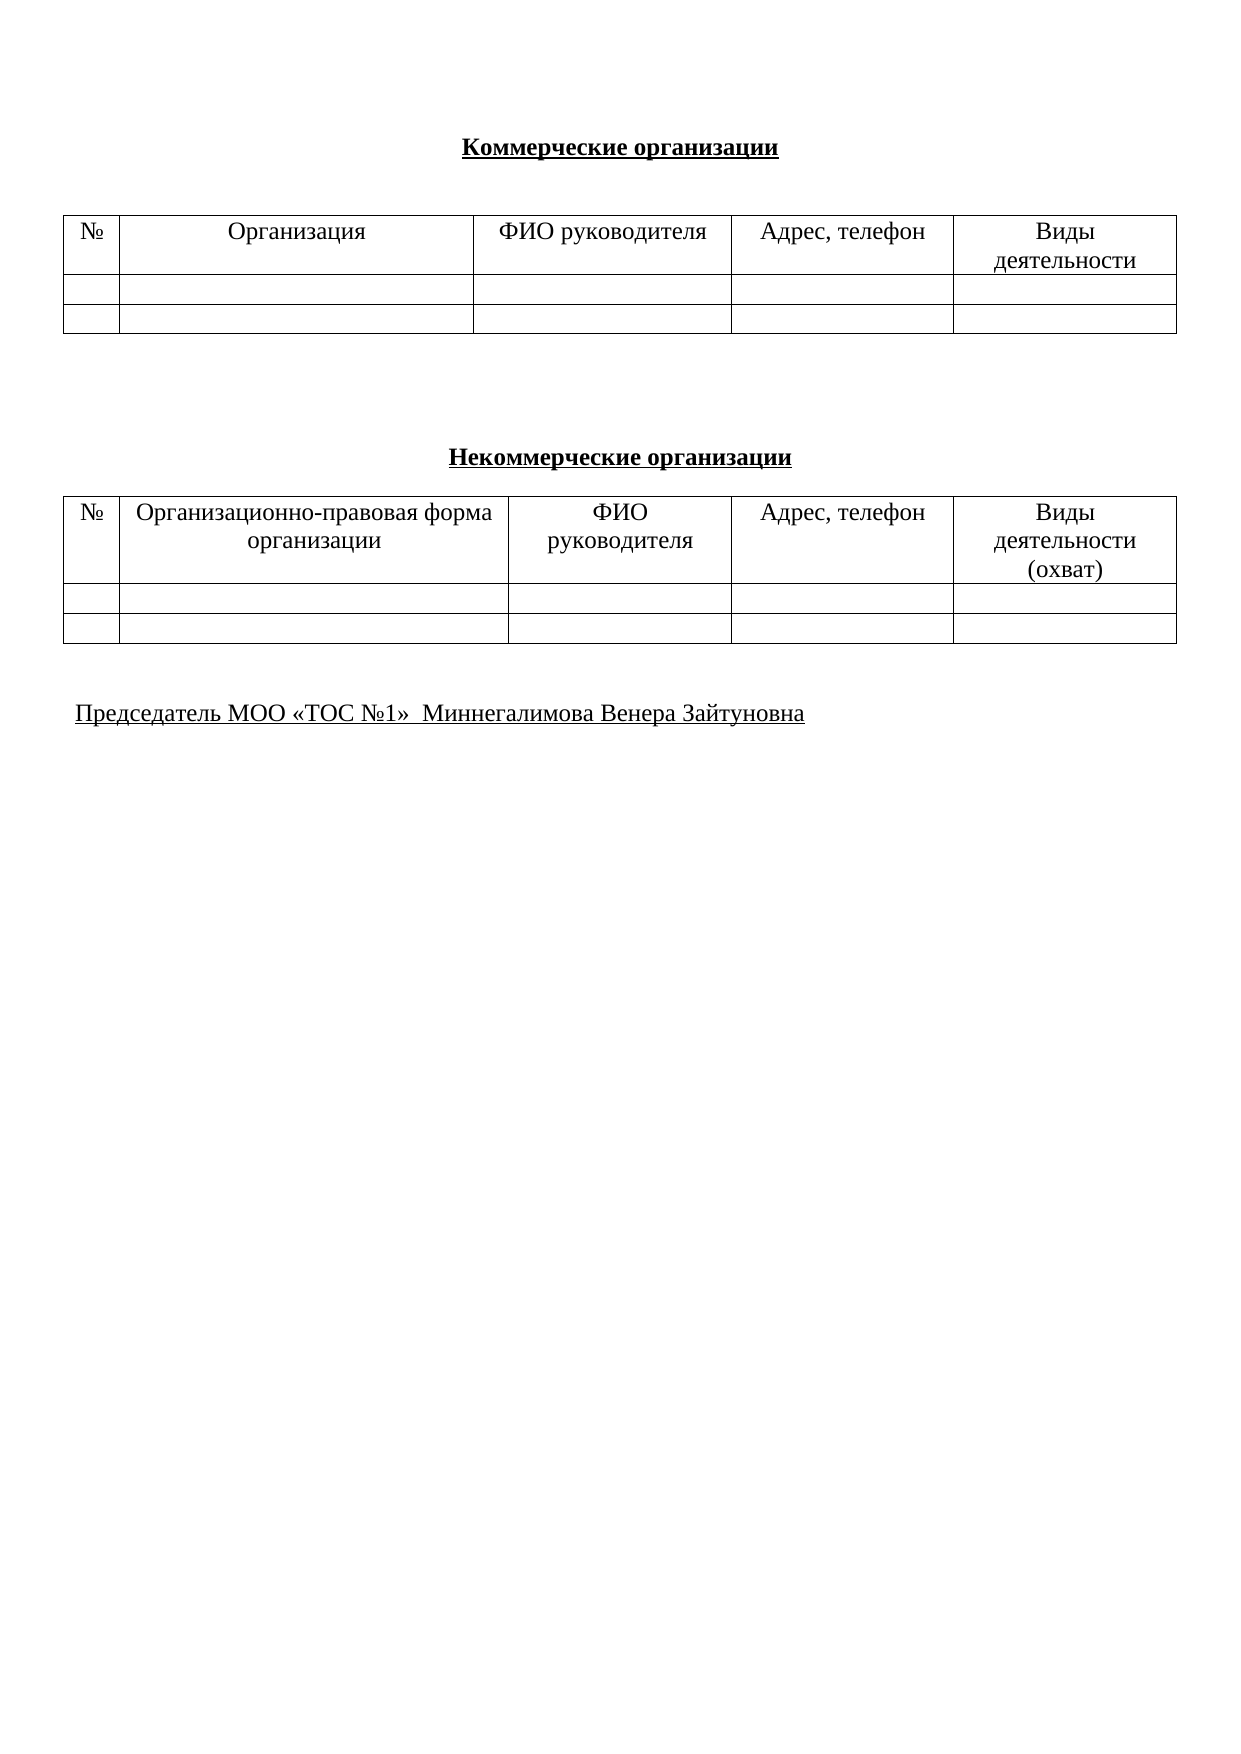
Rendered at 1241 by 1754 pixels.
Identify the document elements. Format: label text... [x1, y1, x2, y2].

table_cell [64, 275, 119, 303]
table_header Адрес, телефон [732, 216, 953, 274]
text Коммерческие организации [75, 132, 1165, 161]
table_header Виды деятельности [954, 216, 1176, 274]
table_cell [64, 614, 119, 643]
table_header № [64, 216, 119, 274]
table_cell [474, 275, 731, 303]
table_cell [120, 275, 473, 303]
text Председатель МОО «ТОС №1» Миннегалимова Венера Зайтуновна [75, 698, 1165, 726]
table_header № [64, 497, 119, 583]
table_cell [509, 584, 731, 613]
table_cell [120, 584, 508, 613]
table_cell [732, 305, 953, 333]
table_cell [732, 584, 953, 613]
table_cell [120, 305, 473, 333]
table_header Организация [120, 216, 473, 274]
table_cell [954, 275, 1176, 303]
table_cell [474, 305, 731, 333]
table_header ФИО руководителя [474, 216, 731, 274]
table_cell [732, 275, 953, 303]
table_cell [954, 305, 1176, 333]
table_cell [954, 614, 1176, 643]
table_cell [64, 584, 119, 613]
table_cell [64, 305, 119, 333]
table_header ФИО руководителя [509, 497, 731, 583]
table_header Адрес, телефон [732, 497, 953, 583]
table_cell [732, 614, 953, 643]
table_cell [954, 584, 1176, 613]
text Некоммерческие организации [75, 442, 1165, 471]
table_cell [120, 614, 508, 643]
table_header Виды деятельности (охват) [954, 497, 1176, 583]
table_cell [509, 614, 731, 643]
table_header Организационно-правовая форма организации [120, 497, 508, 583]
